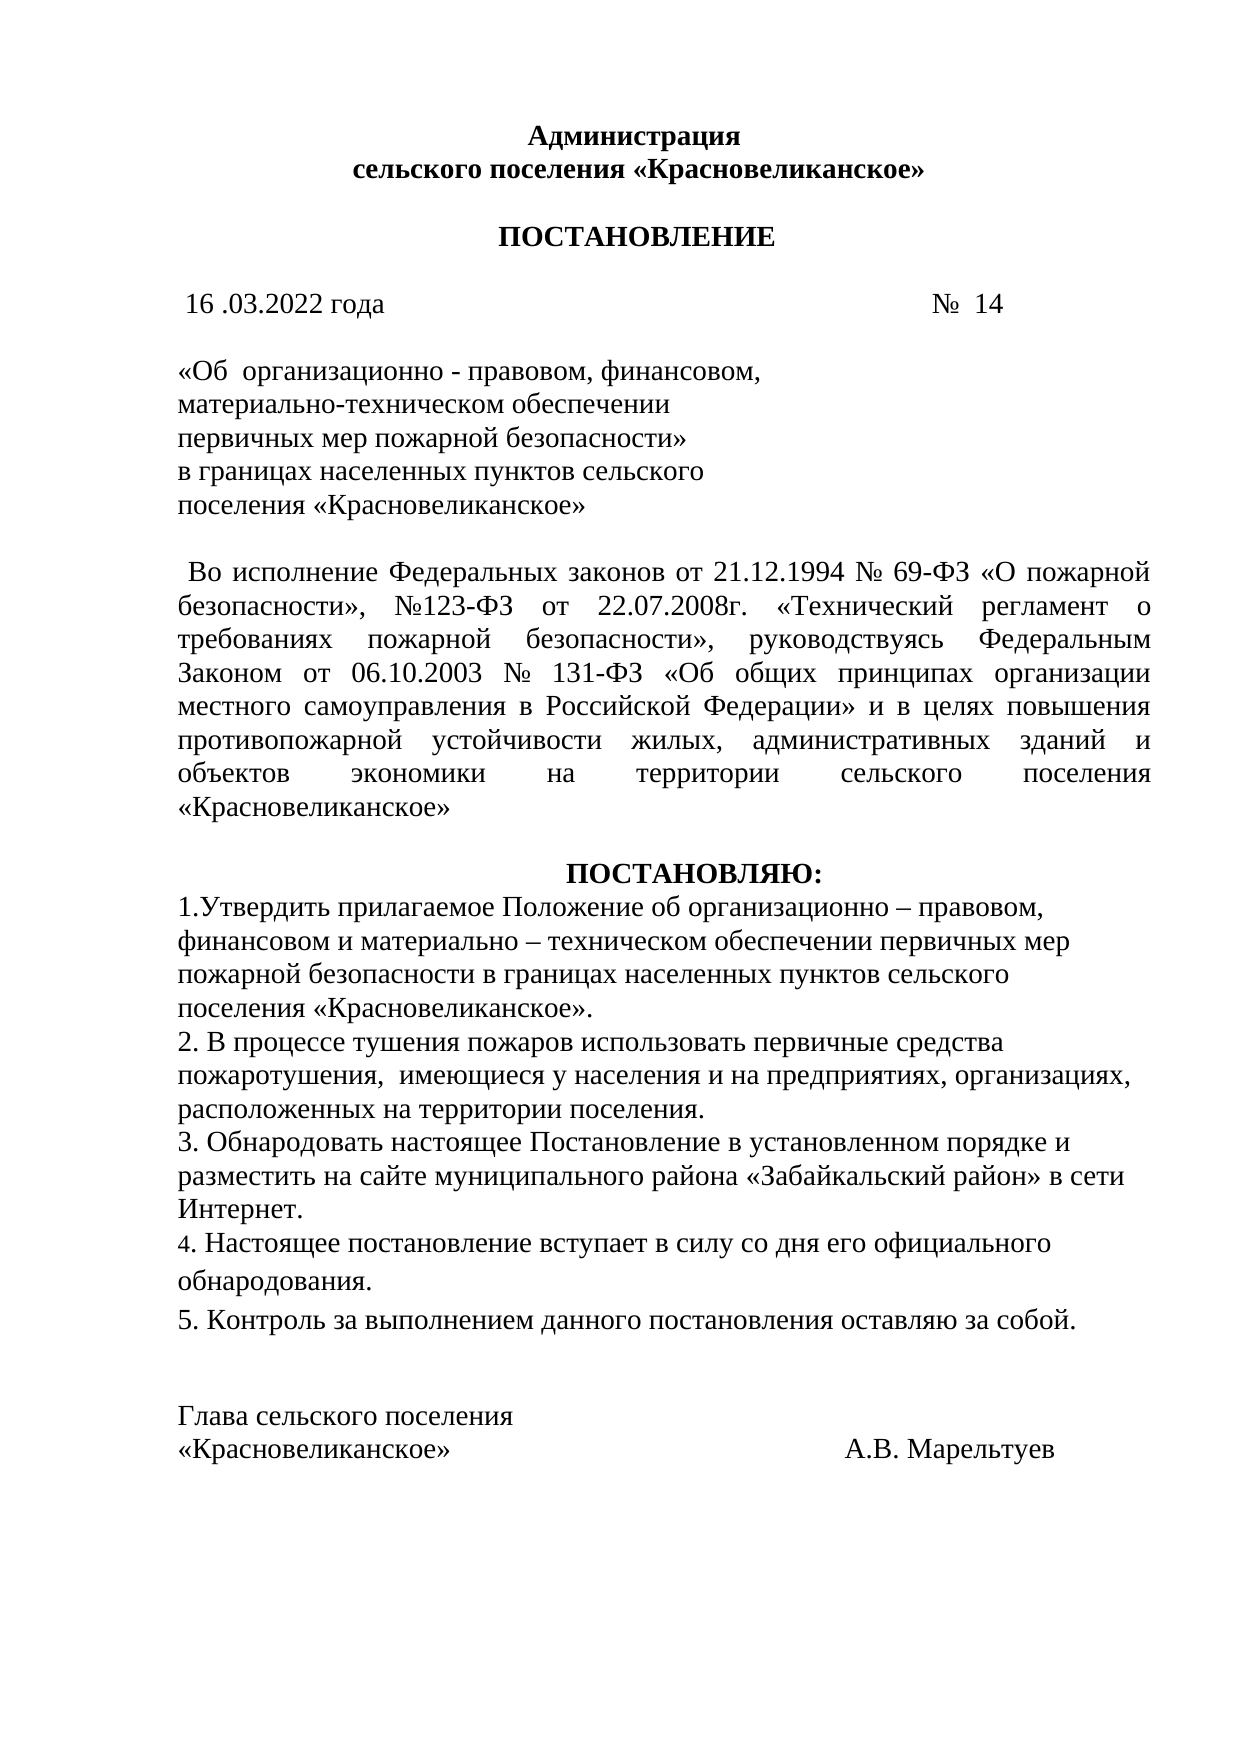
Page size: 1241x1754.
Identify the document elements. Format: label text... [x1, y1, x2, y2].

text 16 .03.2022 года № 14 [177, 286, 1152, 319]
text «Об организационно - правовом, финансовом, [177, 353, 1152, 386]
text первичных мер пожарной безопасности» [177, 420, 1152, 453]
text 5. Контроль за выполнением данного постановления оставляю за собой. [177, 1302, 1152, 1364]
text «Красновеликанское» А.В. Марельтуев [177, 1431, 1152, 1465]
text поселения «Красновеликанское». 2. В процессе тушения пожаров использовать первичные средства пожаротушения, имеющиеся у населения и на предприятиях, организациях, расположенных на территории поселения. 3. Обнародовать настоящее Постановление в установленном порядке и разместить на сайте муниципального района «Забайкальский район» в сети Интернет. [177, 990, 1152, 1225]
text Глава сельского поселения [177, 1398, 1152, 1431]
text ПОСТАНОВЛЕНИЕ [177, 219, 1152, 252]
text ПОСТАНОВЛЯЮ: 1.Утвердить прилагаемое Положение об организационно – правовом, финансовом и материально – техническом обеспечении первичных мер пожарной безопасности в границах населенных пунктов сельского [177, 856, 1152, 990]
text Администрация [177, 118, 1152, 152]
text сельского поселения «Красновеликанское» [177, 152, 1152, 185]
text 4. Настоящее постановление вступает в силу со дня его официального обнародования. [177, 1225, 1152, 1297]
text материально-техническом обеспечении [177, 386, 1152, 420]
text в границах населенных пунктов сельского [177, 453, 1152, 487]
text поселения «Красновеликанское» [177, 487, 1152, 521]
text Во исполнение Федеральных законов от 21.12.1994 № 69-ФЗ «О пожарной безопасности», №123-ФЗ от 22.07.2008г. «Технический регламент о требованиях пожарной безопасности», руководствуясь Федеральным Законом от 06.10.2003 № 131-ФЗ «Об общих принципах организации местного самоуправления в Российской Федерации» и в целях повышения противопожарной устойчивости жилых, административных зданий и объектов экономики на территории сельского поселения «Красновеликанское» [177, 521, 1152, 822]
